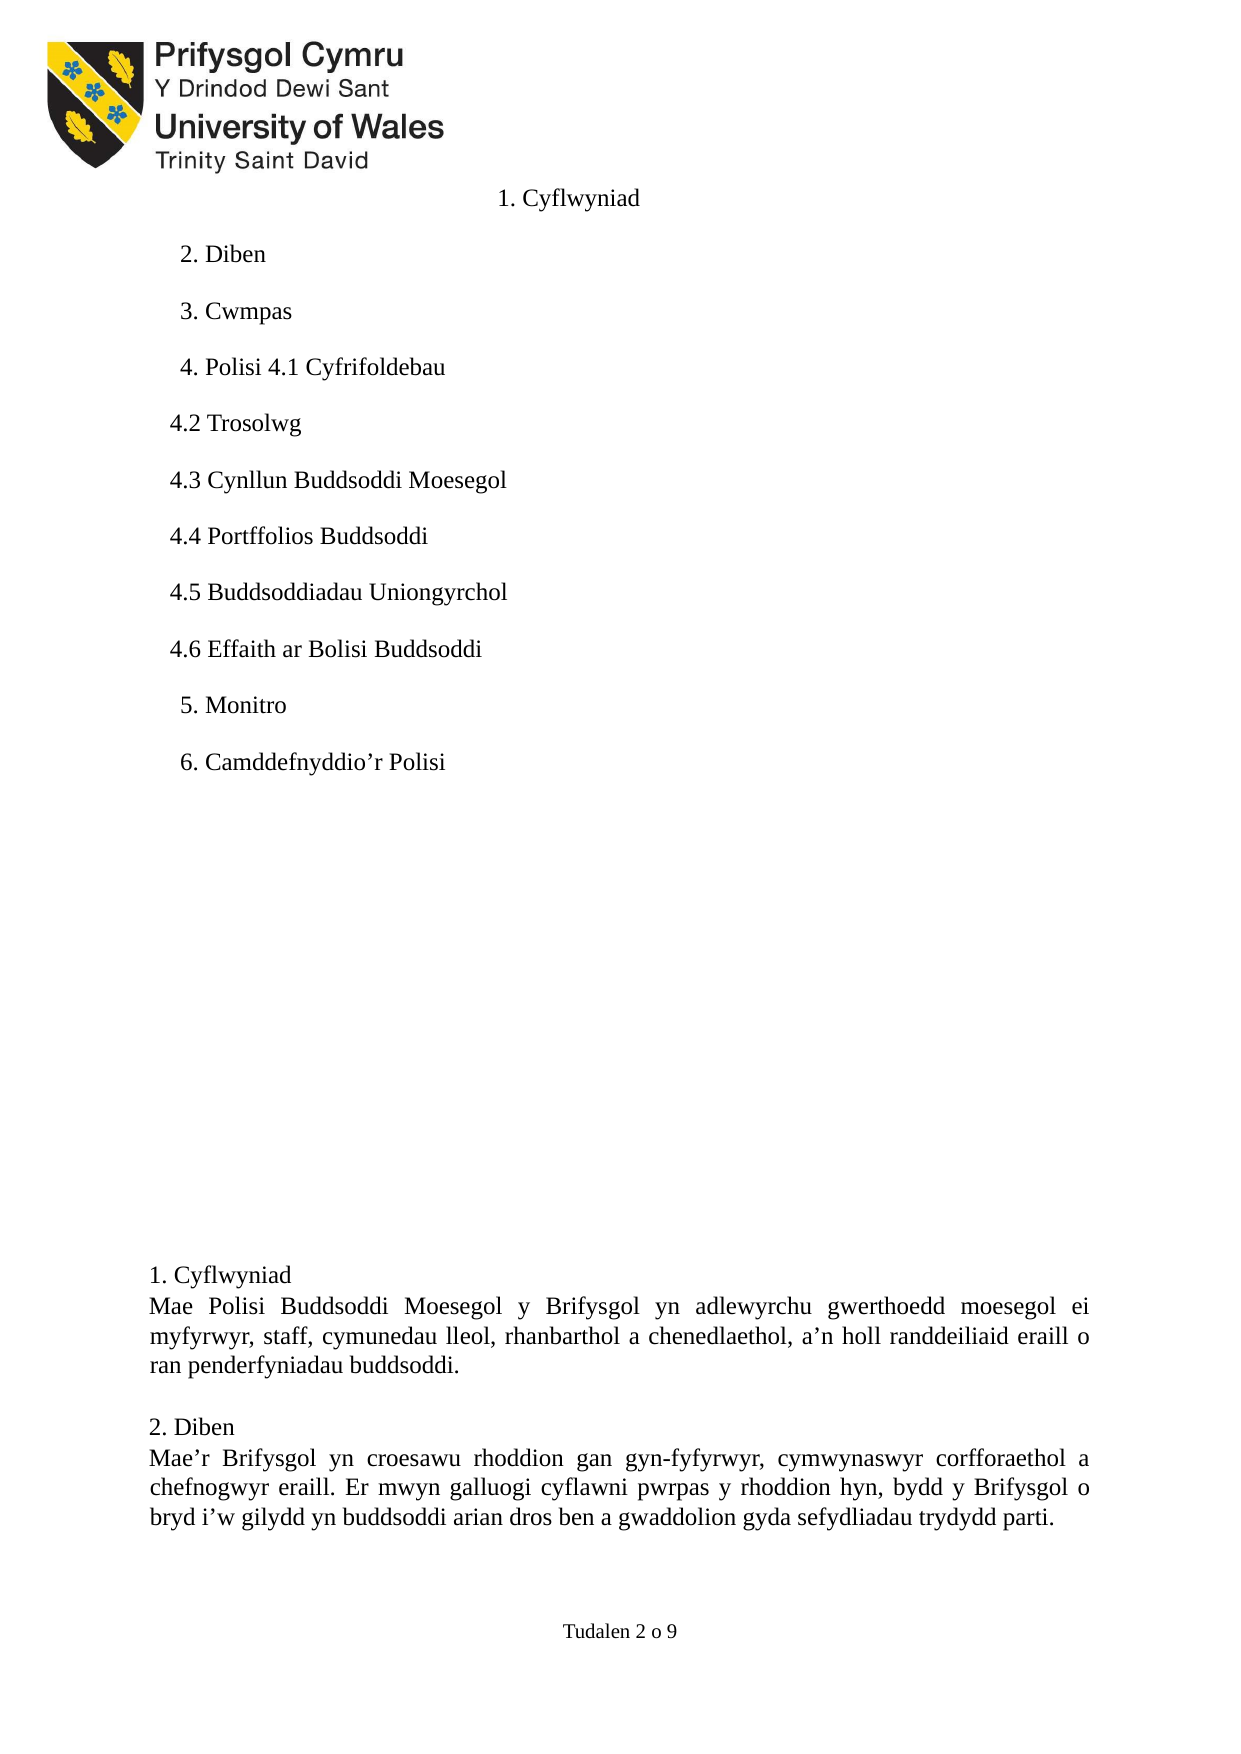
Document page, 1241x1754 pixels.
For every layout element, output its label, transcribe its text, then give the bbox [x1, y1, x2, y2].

subtitle 1. Cyflwyniad [148, 1260, 1091, 1289]
text Mae’r Brifysgol yn croesawu rhoddion gan gyn-fyfyrwyr, cymwynaswyr corfforaethol a chefnogwyr eraill. Er mwyn galluogi cyflawni pwrpas y rhoddion hyn, bydd y Brifysgol o bryd i’w gilydd yn buddsoddi arian dros ben a gwaddolion gyda sefydliadau trydydd parti. [148, 1443, 1091, 1531]
picture [39, 26, 449, 191]
text Mae Polisi Buddsoddi Moesegol y Brifysgol yn adlewyrchu gwerthoedd moesegol ei myfyrwyr, staff, cymunedau lleol, rhanbarthol a chenedlaethol, a’n holl randdeiliaid eraill o ran penderfyniadau buddsoddi. [148, 1291, 1091, 1379]
subtitle 2. Diben [148, 1412, 1091, 1440]
